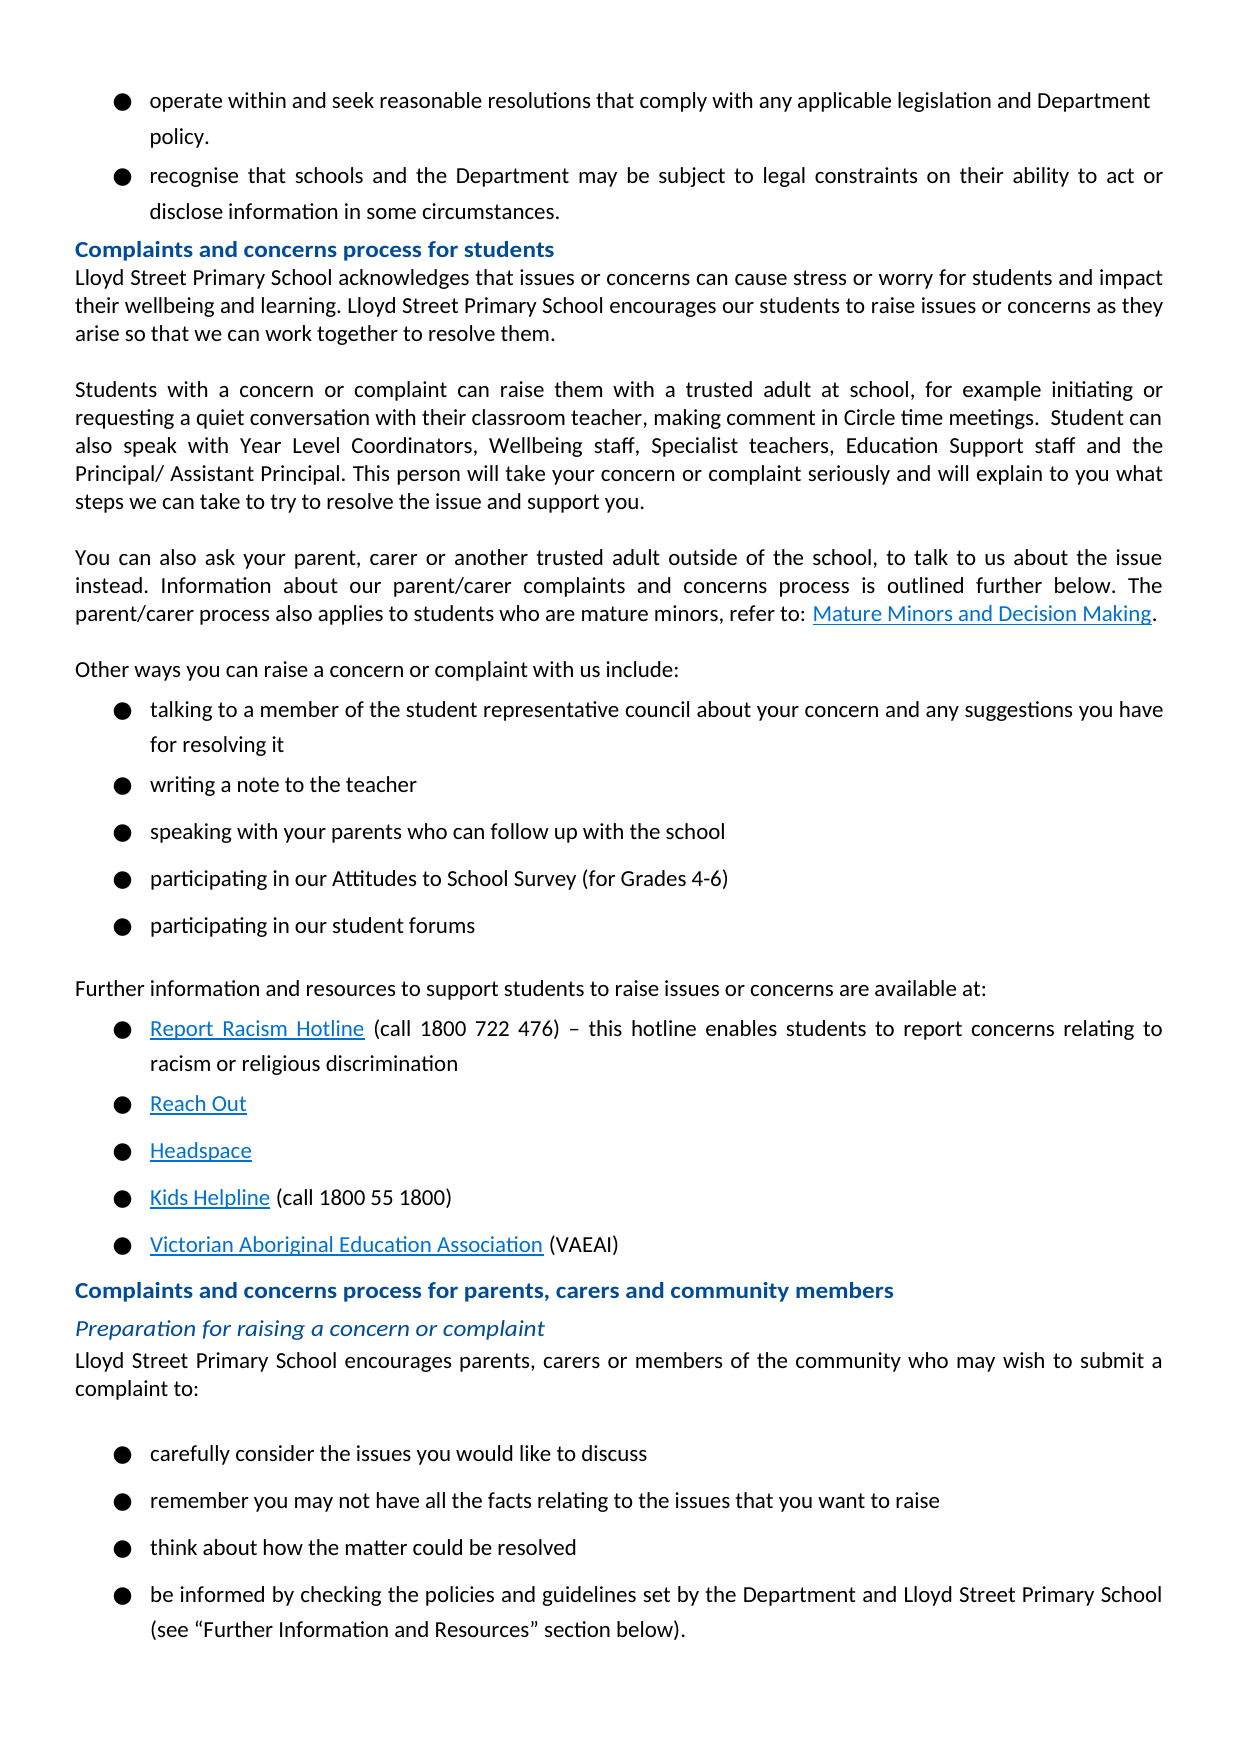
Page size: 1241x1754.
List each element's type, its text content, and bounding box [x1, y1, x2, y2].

text Other ways you can raise a concern or complaint with us include: [75, 656, 1165, 684]
list talking to a member of the student representative council about your concern and any suggestions you have for resolving it [112, 684, 1165, 759]
subtitle Preparation for raising a concern or complaint [75, 1314, 1165, 1342]
list Victorian Aboriginal Education Association (VAEAI) [112, 1218, 1165, 1266]
text Students with a concern or complaint can raise them with a trusted adult at school, for example initiating or requesting a quiet conversation with their classroom teacher, making comment in Circle time meetings. Student can also speak with Year Level Coordinators, Wellbeing staff, Specialist teachers, Education Support staff and the Principal/ Assistant Principal. This person will take your concern or complaint seriously and will explain to you what steps we can take to try to resolve the issue and support you. [75, 375, 1165, 516]
list writing a note to the teacher [112, 759, 1165, 806]
text You can also ask your parent, carer or another trusted adult outside of the school, to talk to us about the issue instead. Information about our parent/carer complaints and concerns process is outlined further below. The parent/carer process also applies to students who are mature minors, refer to: Mature Minors and Decision Making. [75, 543, 1165, 628]
list carefully consider the issues you would like to discuss [112, 1427, 1165, 1474]
list be informed by checking the policies and guidelines set by the Department and Lloyd Street Primary School (see “Further Information and Resources” section below). [112, 1568, 1165, 1643]
text Lloyd Street Primary School acknowledges that issues or concerns can cause stress or worry for students and impact their wellbeing and learning. Lloyd Street Primary School encourages our students to raise issues or concerns as they arise so that we can work together to resolve them. [75, 263, 1165, 347]
text Lloyd Street Primary School encourages parents, carers or members of the community who may wish to submit a complaint to: [75, 1346, 1165, 1402]
subtitle Complaints and concerns process for students [75, 235, 1165, 263]
subtitle Complaints and concerns process for parents, carers and community members [75, 1276, 1165, 1304]
list participating in our student forums [112, 899, 1165, 947]
list think about how the matter could be resolved [112, 1521, 1165, 1568]
list remember you may not have all the facts relating to the issues that you want to raise [112, 1474, 1165, 1521]
text Further information and resources to support students to raise issues or concerns are available at: [75, 974, 1165, 1003]
list Report Racism Hotline (call 1800 722 476) – this hotline enables students to report concerns relating to racism or religious discrimination [112, 1003, 1165, 1078]
list Reach Out [112, 1078, 1165, 1124]
list Kids Helpline (call 1800 55 1800) [112, 1172, 1165, 1218]
list Headspace [112, 1124, 1165, 1172]
list operate within and seek reasonable resolutions that comply with any applicable legislation and Department policy. [112, 75, 1165, 150]
list recognise that schools and the Department may be subject to legal constraints on their ability to act or disclose information in some circumstances. [112, 150, 1165, 225]
list speaking with your parents who can follow up with the school [112, 806, 1165, 853]
list participating in our Attitudes to School Survey (for Grades 4-6) [112, 853, 1165, 899]
